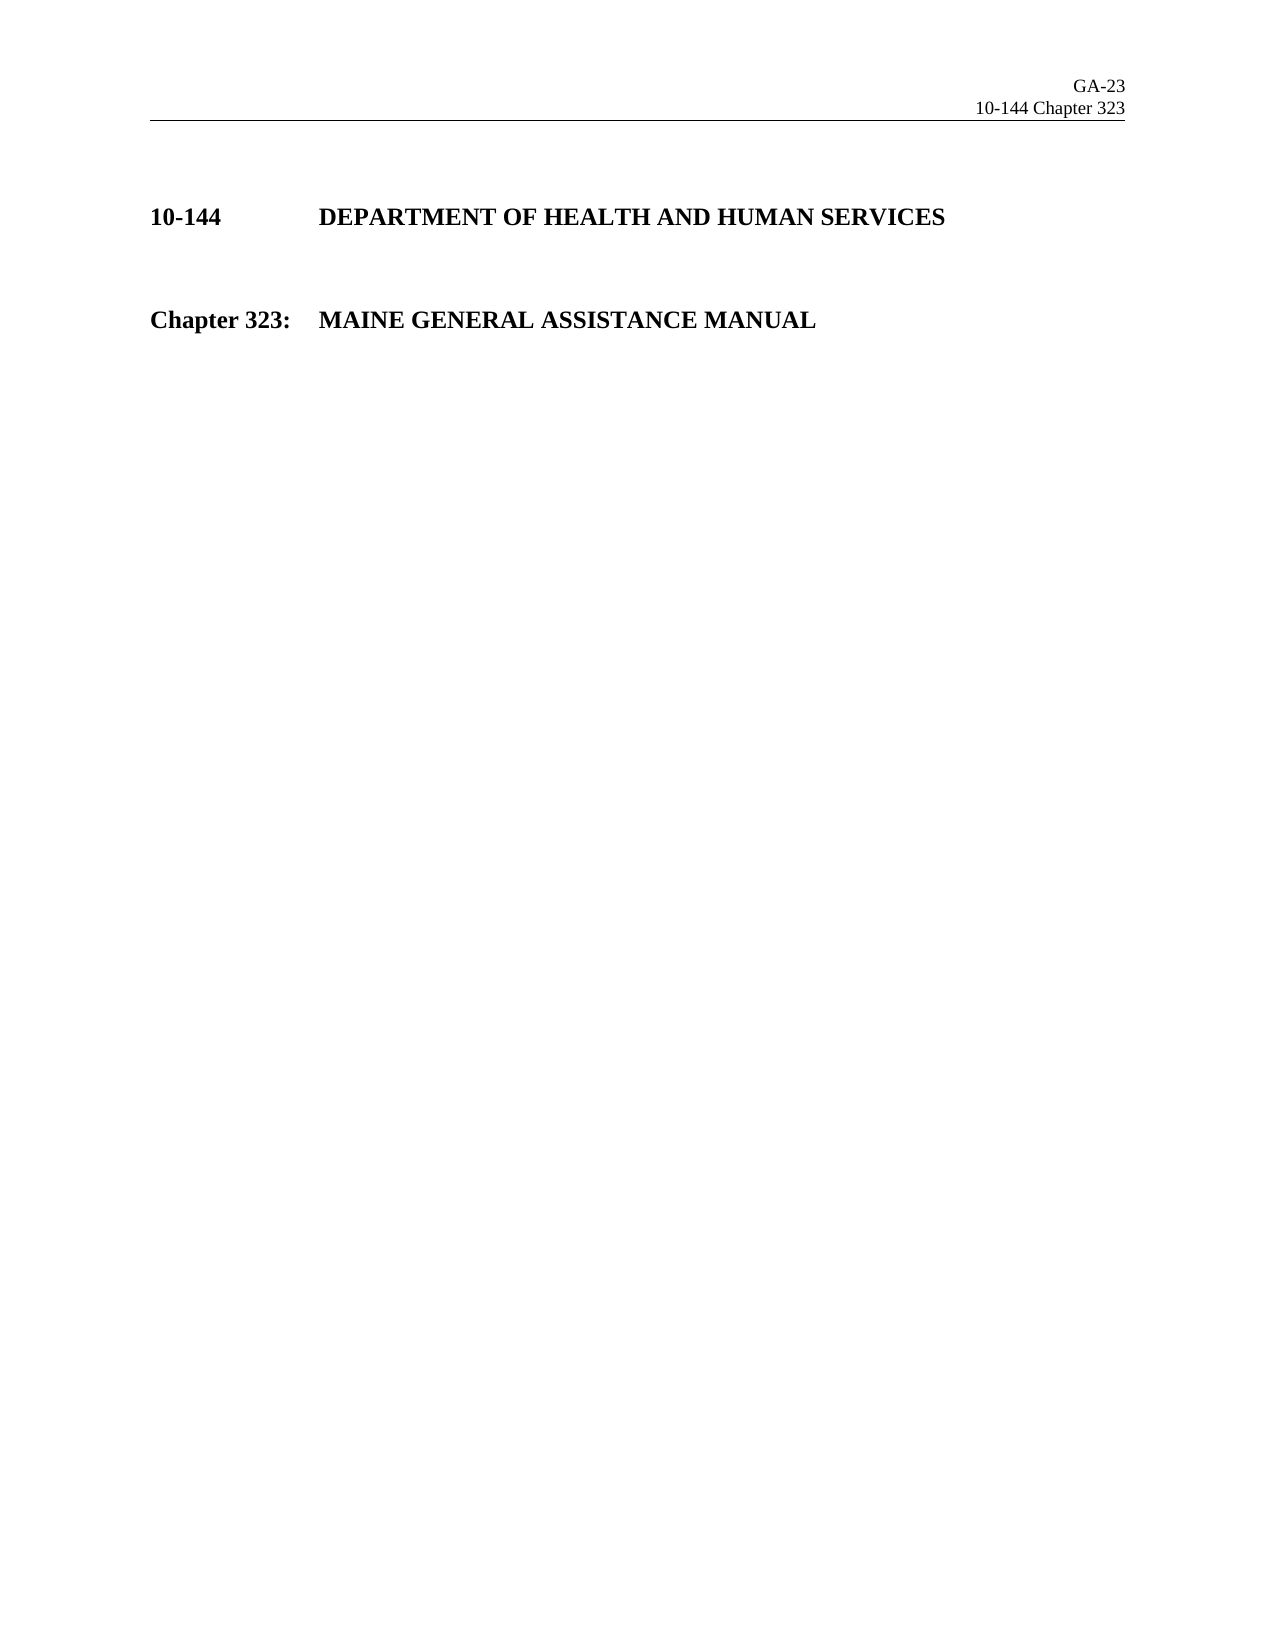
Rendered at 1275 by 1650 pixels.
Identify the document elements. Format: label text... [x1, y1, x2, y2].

text Chapter 323: MAINE GENERAL ASSISTANCE MANUAL [150, 305, 1125, 334]
text 10-144 DEPARTMENT OF HEALTH AND HUMAN SERVICES [150, 202, 1125, 230]
